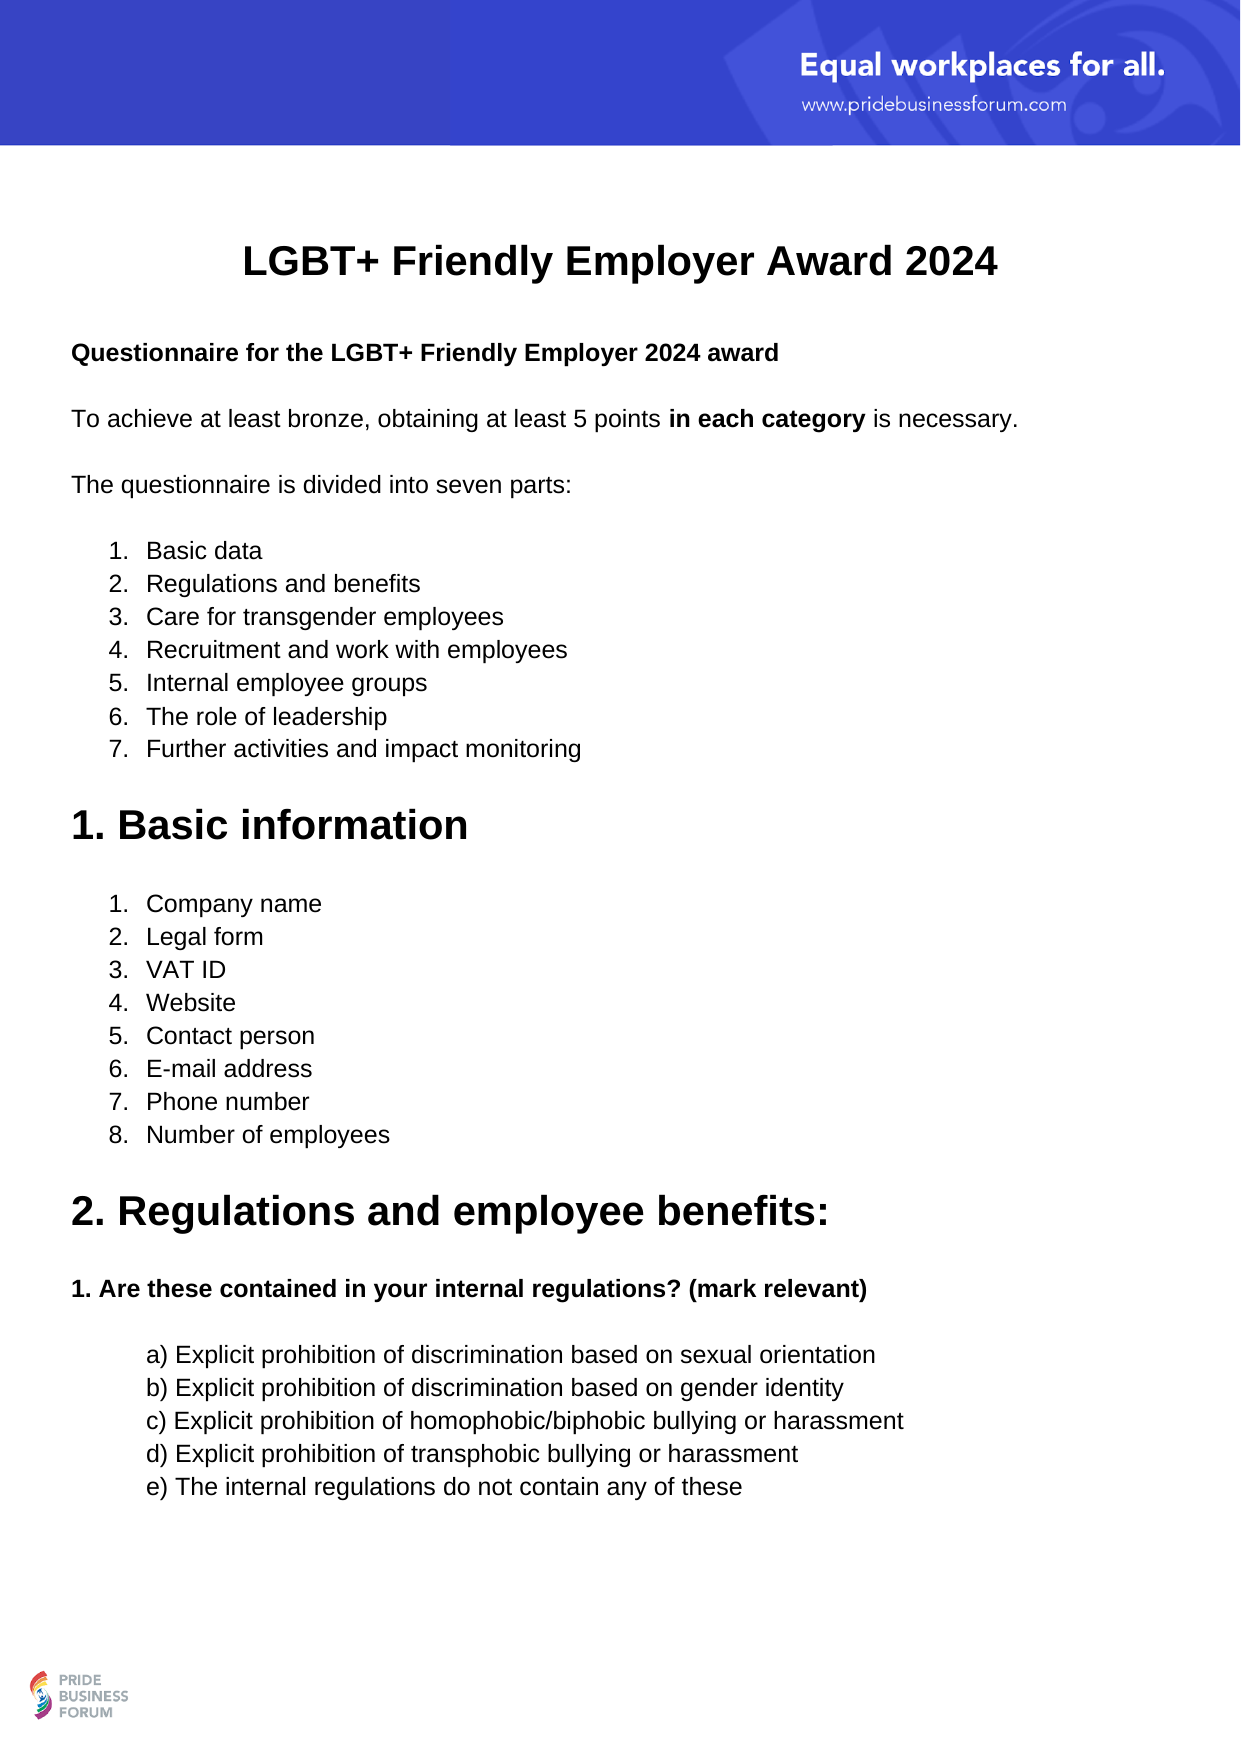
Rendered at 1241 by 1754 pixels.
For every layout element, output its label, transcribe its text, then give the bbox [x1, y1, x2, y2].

list Internal employee groups [108, 668, 1169, 697]
picture [0, 0, 1241, 1754]
text c) Explicit prohibition of homophobic/biphobic bullying or harassment [146, 1406, 1169, 1435]
list Company name [108, 889, 1169, 917]
list Recruitment and work with employees [108, 635, 1169, 664]
list Care for transgender employees [108, 602, 1169, 631]
list Phone number [108, 1087, 1169, 1116]
text The questionnaire is divided into seven parts: [71, 470, 1169, 499]
text a) Explicit prohibition of discrimination based on sexual orientation [146, 1340, 1169, 1369]
list Further activities and impact monitoring [108, 734, 1169, 763]
list The role of leadership [108, 701, 1169, 730]
text Questionnaire for the LGBT+ Friendly Employer 2024 award [71, 338, 1169, 367]
list Regulations and benefits [108, 569, 1169, 598]
text 1. Are these contained in your internal regulations? (mark relevant) [71, 1274, 1169, 1303]
list VAT ID [108, 955, 1169, 983]
text 2. Regulations and employee benefits: [71, 1186, 1169, 1234]
text 1. Basic information [71, 801, 1169, 848]
list Legal form [108, 922, 1169, 950]
list Contact person [108, 1021, 1169, 1049]
text LGBT+ Friendly Employer Award 2024 [71, 236, 1169, 284]
text b) Explicit prohibition of discrimination based on gender identity [146, 1373, 1169, 1402]
list Website [108, 988, 1169, 1016]
text To achieve at least bronze, obtaining at least 5 points in each category is necessary. [71, 404, 1169, 433]
list E-mail address [108, 1054, 1169, 1082]
text d) Explicit prohibition of transphobic bullying or harassment [146, 1439, 1169, 1468]
list Number of employees [108, 1120, 1169, 1148]
text e) The internal regulations do not contain any of these [146, 1472, 1169, 1501]
list Basic data [108, 536, 1169, 565]
